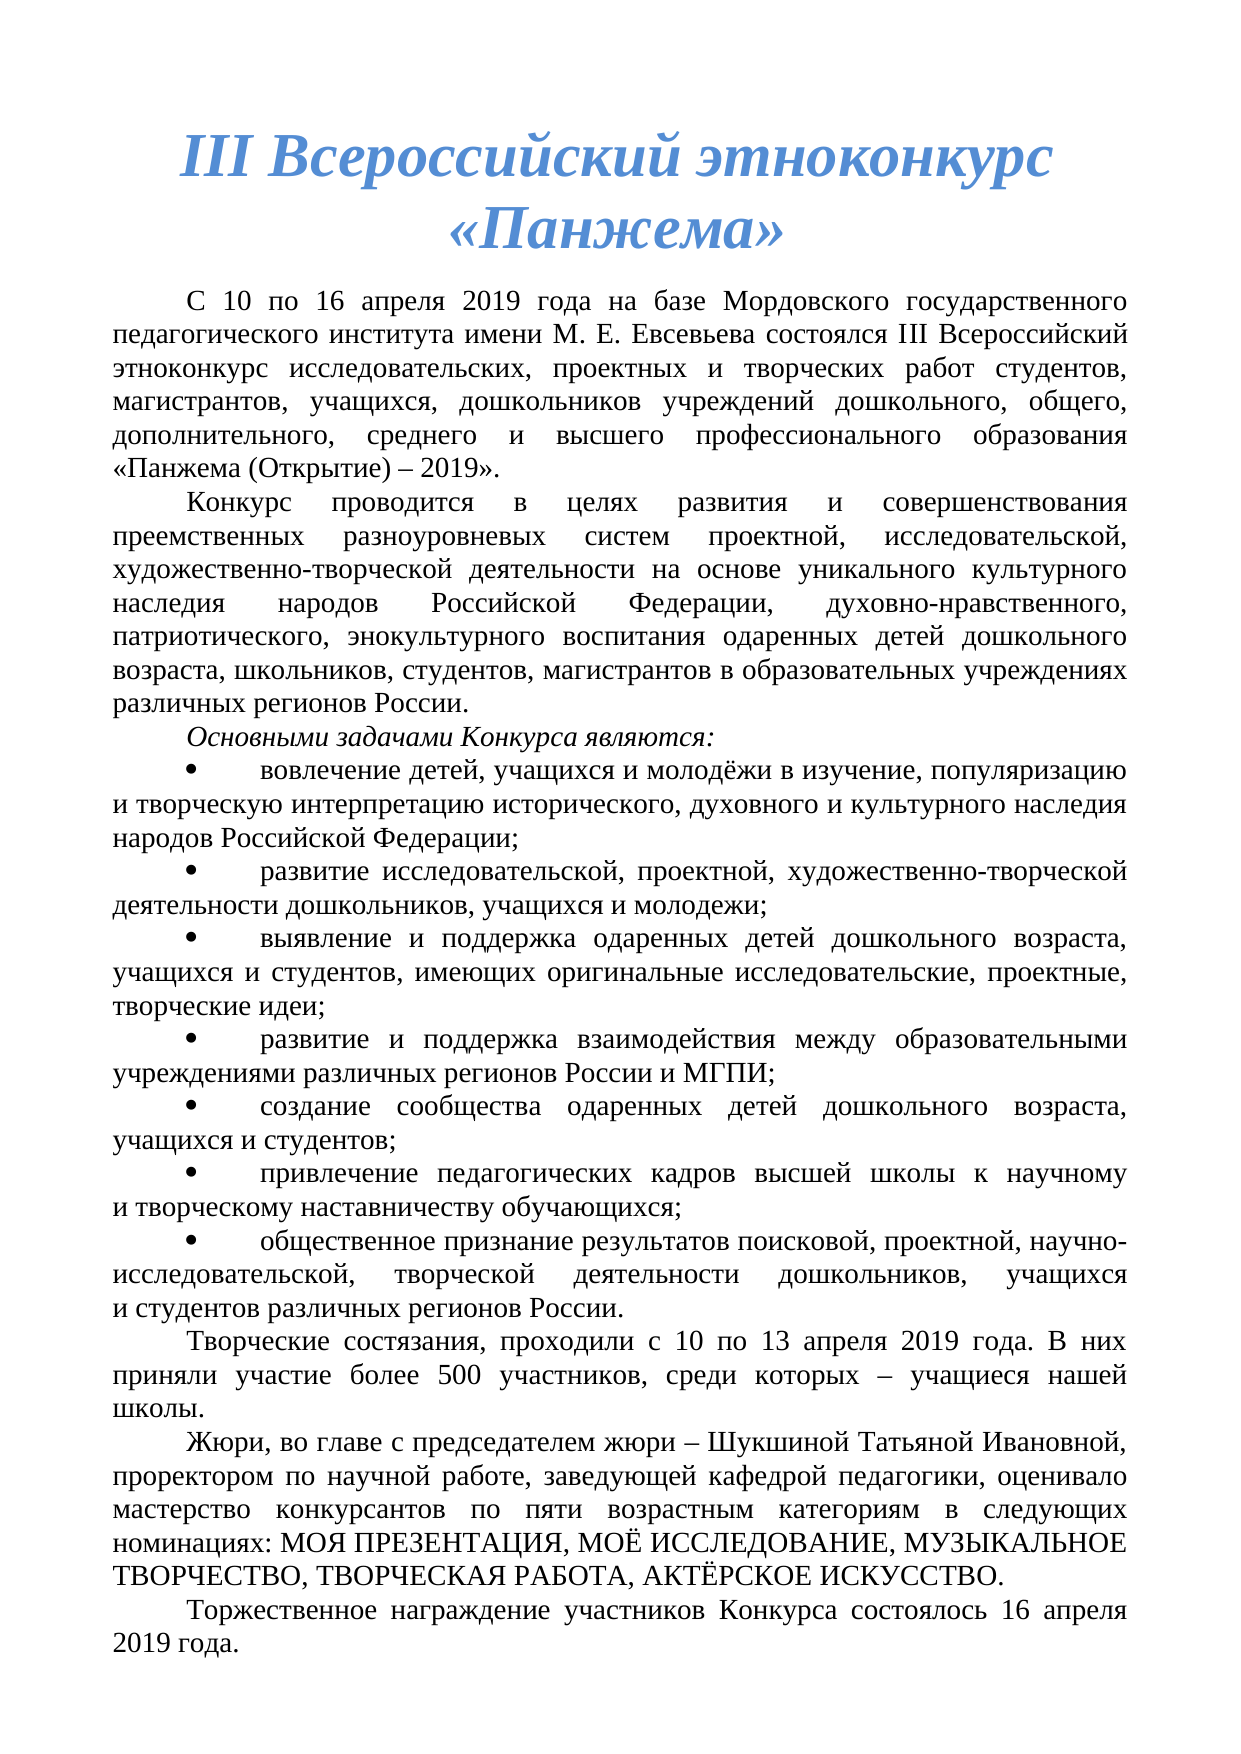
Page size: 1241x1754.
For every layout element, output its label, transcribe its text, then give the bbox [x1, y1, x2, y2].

text Конкурс проводится в целях развития и совершенствования преемственных разноуровневых систем проектной, исследовательской, художественно-творческой деятельности на основе уникального культурного наследия народов Российской Федерации, духовно-нравственного, патриотического, энокультурного воспитания одаренных детей дошкольного возраста, школьников, студентов, магистрантов в образовательных учреждениях различных регионов России. [112, 484, 1128, 719]
text С 10 по 16 апреля 2019 года на базе Мордовского государственного педагогического института имени М. Е. Евсевьева состоялся III Всероссийский этноконкурс исследовательских, проектных и творческих работ студентов, магистрантов, учащихся, дошкольников учреждений дошкольного, общего, дополнительного, среднего и высшего профессионального образования «Панжема (Открытие) – 2019». [112, 283, 1128, 484]
text Творческие состязания, проходили с 10 по 13 апреля 2019 года. В них приняли участие более 500 участников, среди которых – учащиеся нашей школы. [112, 1323, 1128, 1424]
list создание сообщества одаренных детей дошкольного возраста, учащихся и студентов; [112, 1088, 1128, 1156]
list общественное признание результатов поисковой, проектной, научно-исследовательской, творческой деятельности дошкольников, учащихся и студентов различных регионов России. [112, 1223, 1128, 1323]
text III Всероссийский этноконкурс «Панжема» [112, 118, 1128, 262]
list развитие и поддержка взаимодействия между образовательными учреждениями различных регионов России и МГПИ; [112, 1021, 1128, 1088]
list развитие исследовательской, проектной, художественно-творческой деятельности дошкольников, учащихся и молодежи; [112, 853, 1128, 920]
list привлечение педагогических кадров высшей школы к научному и творческому наставничеству обучающихся; [112, 1156, 1128, 1223]
text Основными задачами Конкурса являются: [112, 719, 1128, 752]
text Жюри, во главе с председателем жюри – Шукшиной Татьяной Ивановной, проректором по научной работе, заведующей кафедрой педагогики, оценивало мастерство конкурсантов по пяти возрастным категориям в следующих номинациях: МОЯ ПРЕЗЕНТАЦИЯ, МОЁ ИССЛЕДОВАНИЕ, МУЗЫКАЛЬНОЕ ТВОРЧЕСТВО, ТВОРЧЕСКАЯ РАБОТА, АКТЁРСКОЕ ИСКУССТВО. [112, 1424, 1128, 1592]
text Торжественное награждение участников Конкурса состоялось 16 апреля 2019 года. [112, 1592, 1128, 1659]
list выявление и поддержка одаренных детей дошкольного возраста, учащихся и студентов, имеющих оригинальные исследовательские, проектные, творческие идеи; [112, 920, 1128, 1021]
list вовлечение детей, учащихся и молодёжи в изучение, популяризацию и творческую интерпретацию исторического, духовного и культурного наследия народов Российской Федерации; [112, 752, 1128, 853]
